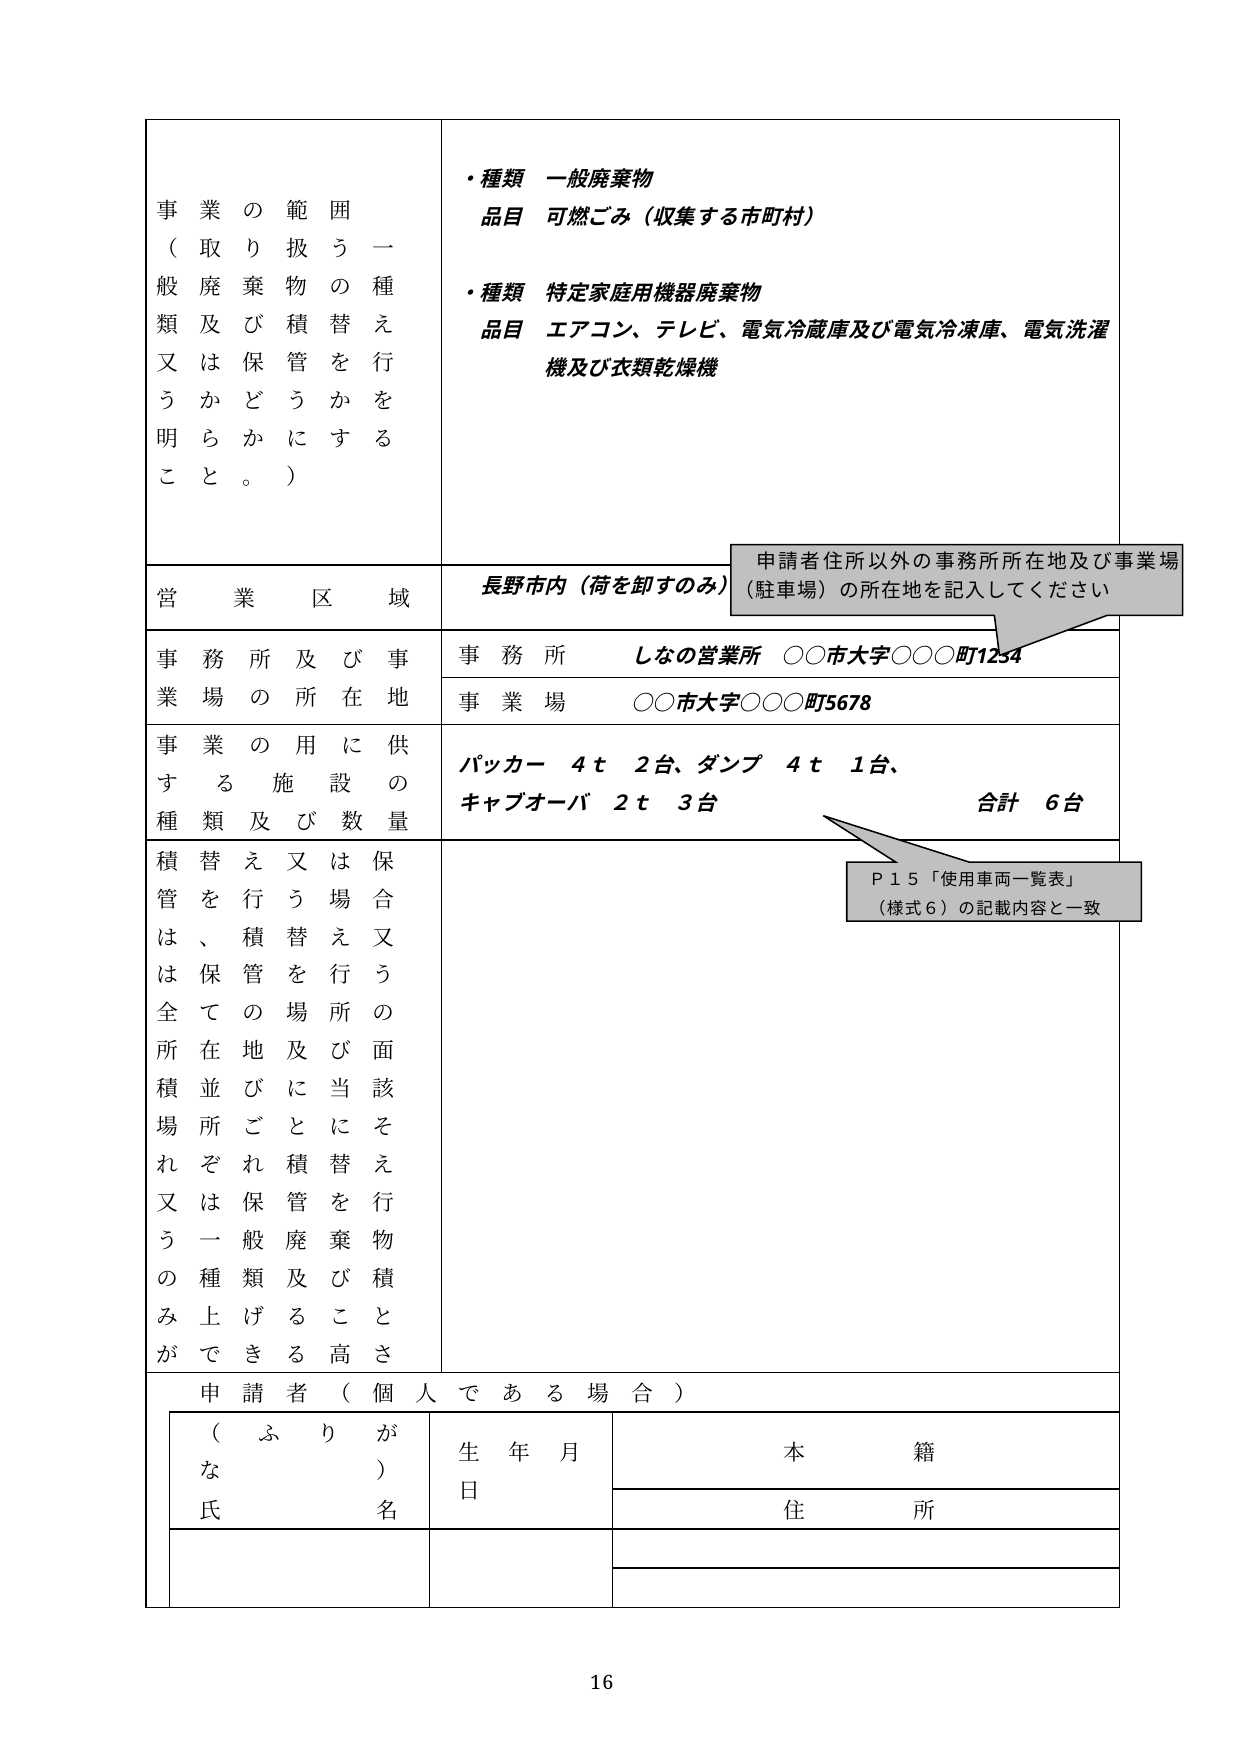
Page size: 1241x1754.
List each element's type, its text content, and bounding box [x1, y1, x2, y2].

table_cell 営業区域 [147, 566, 441, 629]
table_cell 住 所 [613, 1490, 1119, 1528]
table_cell [613, 1530, 1119, 1567]
table_cell 生年月日 [430, 1413, 612, 1528]
table_cell [442, 841, 1119, 1371]
table_cell 申請者（個人である場合） [169, 1373, 1119, 1411]
table_cell 事業場 ○○市大字○○○町5678 [442, 678, 1119, 724]
table_cell [170, 1530, 429, 1607]
table_cell 本 籍 [613, 1413, 1119, 1488]
table_cell 事業の用に供する施設の 種類及び数量 [147, 725, 441, 839]
table_cell （ふりがな） [170, 1413, 429, 1488]
table_cell 積替え又は保管を行う場合は、積替え又は保管を行う全ての場所の所在地及び面積並びに当該場所ごとにそれぞれ積替え又は保管を行う一般廃棄物の種類及び積み上げることができる高さ [147, 841, 441, 1371]
table_header ・種類 一般廃棄物 品目 可燃ごみ（収集する市町村） ・種類 特定家庭用機器廃棄物 品目 エアコン、テレビ、電気冷蔵庫及び電気冷凍庫、電気洗濯機及び衣類乾燥機 [442, 120, 1119, 564]
table_cell 事務所及び事業場の所在地 [147, 631, 441, 724]
table_cell 長野市内（荷を卸すのみ） [442, 566, 995, 629]
table_cell 事務所 しなの営業所 ○○市大字○○○町1234 [442, 631, 1119, 676]
table_header 事業の範囲（取り扱う一般廃棄物の種類及び積替え又は保管を行うかどうかを明らかにすること。） [147, 120, 441, 564]
table_cell 氏名 [170, 1488, 429, 1528]
table_cell [147, 1373, 169, 1607]
table_cell [613, 1569, 1119, 1607]
table_cell パッカー ４ｔ ２台、ダンプ ４ｔ １台、 キャブオーバ ２ｔ ３台 合計 ６台 [442, 725, 1119, 839]
table_cell [430, 1530, 612, 1607]
